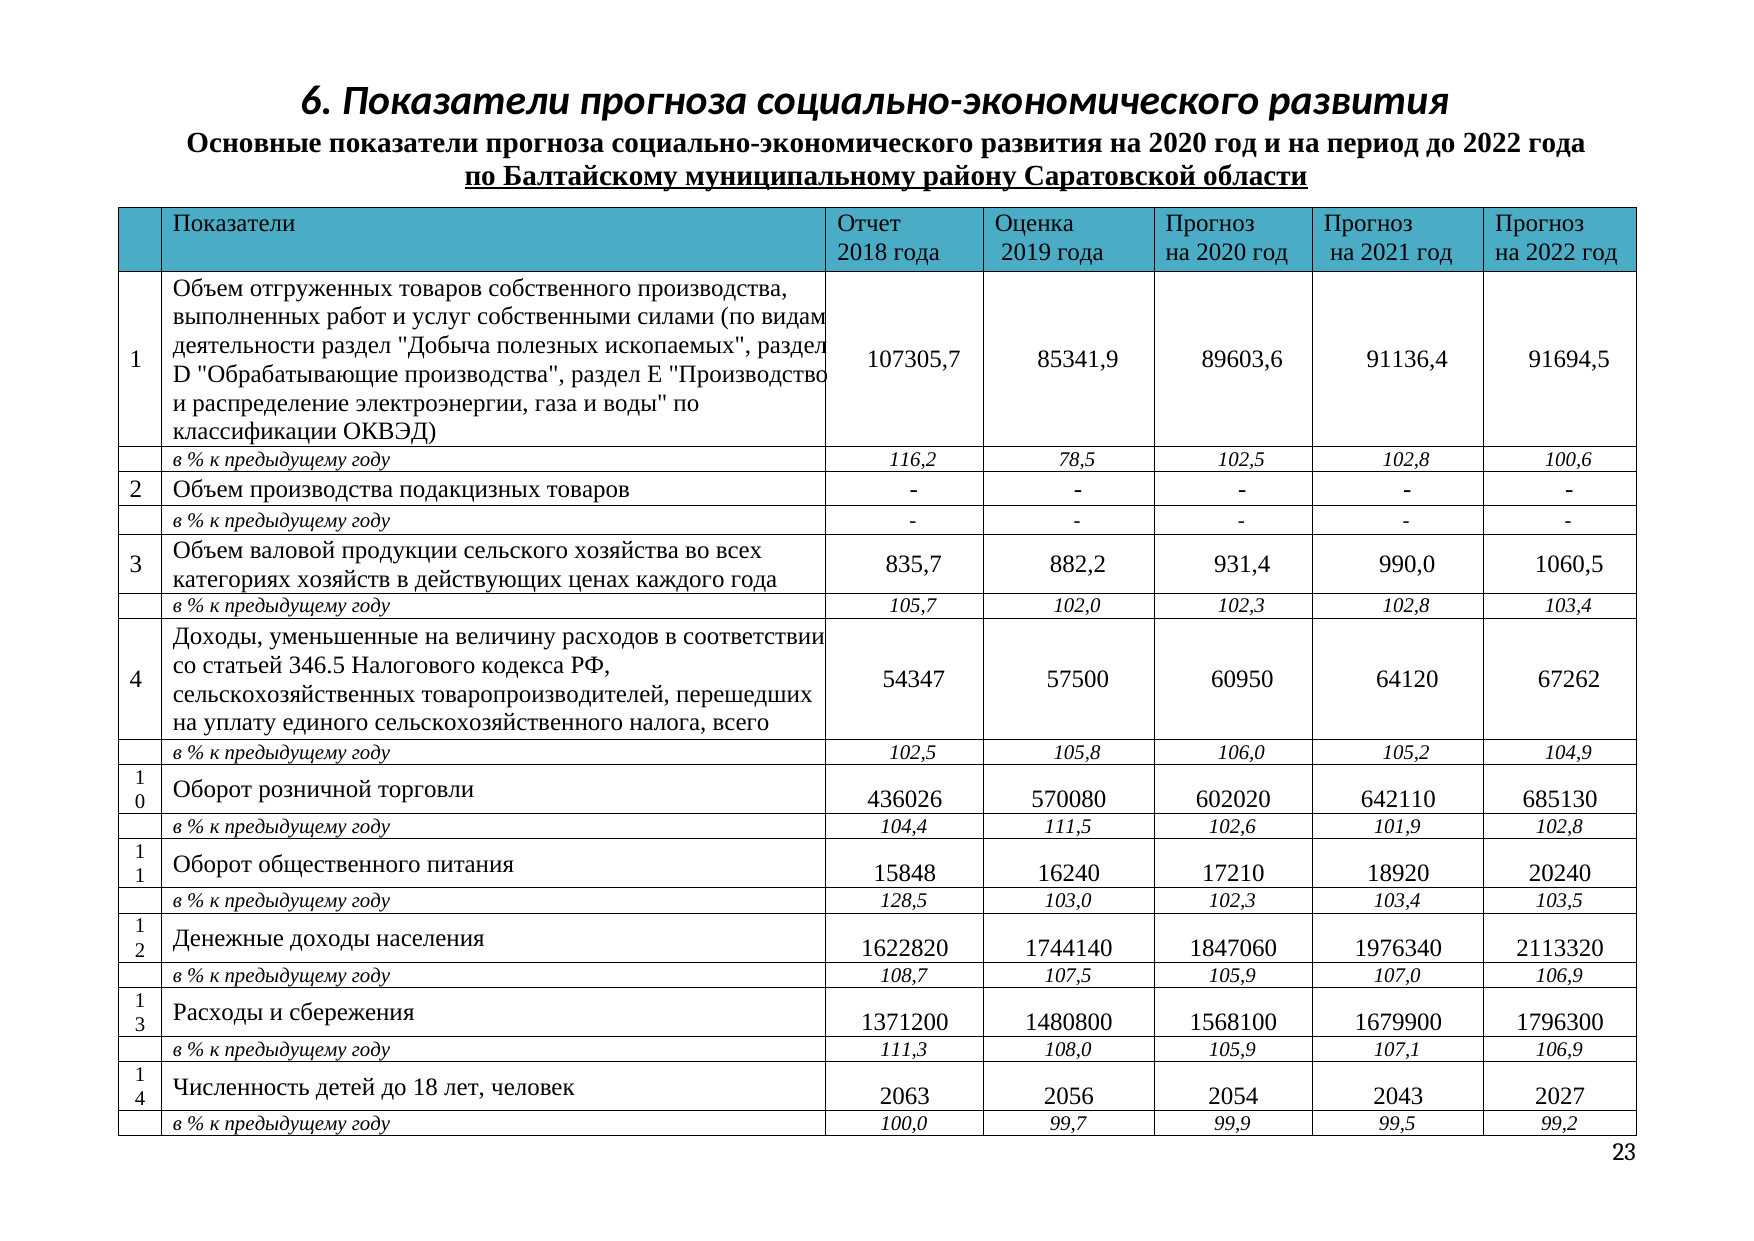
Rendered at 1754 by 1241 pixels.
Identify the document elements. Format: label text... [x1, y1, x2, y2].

table_cell в % к предыдущему году [162, 594, 825, 617]
table_cell [119, 1111, 161, 1135]
table_cell 85341,9 [984, 272, 1154, 446]
table_cell 1480800 [984, 988, 1154, 1036]
table_cell 18920 [1313, 839, 1483, 887]
table_cell 102,5 [826, 740, 983, 764]
table_cell в % к предыдущему году [162, 506, 825, 534]
table_cell 17210 [1155, 839, 1312, 887]
table_cell [119, 447, 161, 471]
table_cell 108,0 [984, 1037, 1154, 1061]
table_cell [119, 594, 161, 617]
table_cell 11 [119, 839, 161, 887]
table_cell 104,4 [826, 814, 983, 838]
table_cell 100,6 [1484, 447, 1636, 471]
table_cell 111,5 [984, 814, 1154, 838]
table_cell 1371200 [826, 988, 983, 1036]
table_cell Оборот розничной торговли [162, 765, 825, 813]
table_cell 57500 [984, 619, 1154, 739]
table_cell 54347 [826, 619, 983, 739]
table_cell 78,5 [984, 447, 1154, 471]
table_cell 116,2 [826, 447, 983, 471]
table_cell 1 [119, 272, 161, 446]
table_cell Численность детей до 18 лет, человек [162, 1062, 825, 1110]
table_cell 2054 [1155, 1062, 1312, 1110]
table_cell 1744140 [984, 914, 1154, 962]
table_cell 101,9 [1313, 814, 1483, 838]
table_cell 1679900 [1313, 988, 1483, 1036]
table_cell 102,0 [984, 594, 1154, 617]
table_cell 835,7 [826, 535, 983, 592]
table_cell Оценка 2019 года [984, 208, 1154, 271]
table_cell 882,2 [984, 535, 1154, 592]
table_cell - [826, 472, 983, 504]
table_cell 1976340 [1313, 914, 1483, 962]
table_cell 99,5 [1313, 1111, 1483, 1135]
table_cell 102,6 [1155, 814, 1312, 838]
table_cell 15848 [826, 839, 983, 887]
table_cell 106,9 [1484, 963, 1636, 987]
table_cell Прогноз на 2022 год [1484, 208, 1636, 271]
table_cell Оборот общественного питания [162, 839, 825, 887]
table_cell в % к предыдущему году [162, 1037, 825, 1061]
table_header Основные показатели прогноза социально-экономического развития на 2020 год и на период до 2022 года по Балтайскому муниципальному району Саратовской области [118, 125, 1636, 207]
table_cell 107,5 [984, 963, 1154, 987]
table_cell 103,5 [1484, 888, 1636, 912]
table_cell - [1155, 506, 1312, 534]
table_cell 13 [119, 988, 161, 1036]
table_cell 1568100 [1155, 988, 1312, 1036]
table_cell 1796300 [1484, 988, 1636, 1036]
table_cell 14 [119, 1062, 161, 1110]
table_cell 100,0 [826, 1111, 983, 1135]
table_cell 103,4 [1313, 888, 1483, 912]
table_cell в % к предыдущему году [162, 963, 825, 987]
table_cell 570080 [984, 765, 1154, 813]
table_cell Прогноз на 2020 год [1155, 208, 1312, 271]
table_cell [119, 208, 161, 271]
table_cell 106,9 [1484, 1037, 1636, 1061]
table_cell в % к предыдущему году [162, 888, 825, 912]
table_cell - [984, 472, 1154, 504]
table_cell 2027 [1484, 1062, 1636, 1110]
table_cell 1060,5 [1484, 535, 1636, 592]
table_cell [119, 1037, 161, 1061]
table_cell - [1484, 472, 1636, 504]
table_cell 67262 [1484, 619, 1636, 739]
table_cell Объем отгруженных товаров собственного производства, выполненных работ и услуг собственными силами (по видам деятельности раздел "Добыча полезных ископаемых", раздел D "Обрабатывающие производства", раздел E "Производство и распределение электроэнергии, газа и воды" по классификации ОКВЭД) [162, 272, 825, 446]
table_cell 105,2 [1313, 740, 1483, 764]
table_cell - [1155, 472, 1312, 504]
table_cell Доходы, уменьшенные на величину расходов в соответствии со статьей 346.5 Налогового кодекса РФ, сельскохозяйственных товаропроизводителей, перешедших на уплату единого сельскохозяйственного налога, всего [162, 619, 825, 739]
table_cell 685130 [1484, 765, 1636, 813]
table_cell [119, 740, 161, 764]
table_cell в % к предыдущему году [162, 447, 825, 471]
table_cell 4 [119, 619, 161, 739]
table_cell 111,3 [826, 1037, 983, 1061]
table_cell 102,8 [1484, 814, 1636, 838]
table_cell - [1313, 506, 1483, 534]
table_cell 99,7 [984, 1111, 1154, 1135]
table_cell 106,0 [1155, 740, 1312, 764]
table_cell в % к предыдущему году [162, 1111, 825, 1135]
table_cell 105,8 [984, 740, 1154, 764]
table_cell 3 [119, 535, 161, 592]
table_cell - [1313, 472, 1483, 504]
table_cell 2 [119, 472, 161, 504]
table_cell 990,0 [1313, 535, 1483, 592]
table_cell 91694,5 [1484, 272, 1636, 446]
table_cell 2043 [1313, 1062, 1483, 1110]
table_cell 105,9 [1155, 1037, 1312, 1061]
table_cell 64120 [1313, 619, 1483, 739]
table_cell 103,0 [984, 888, 1154, 912]
table_cell Денежные доходы населения [162, 914, 825, 962]
table_cell 20240 [1484, 839, 1636, 887]
table_cell в % к предыдущему году [162, 740, 825, 764]
table_cell 102,3 [1155, 888, 1312, 912]
table_cell - [826, 506, 983, 534]
table_cell Отчет 2018 года [826, 208, 983, 271]
table_cell 16240 [984, 839, 1154, 887]
table_cell [119, 888, 161, 912]
table_cell 602020 [1155, 765, 1312, 813]
table_cell 105,7 [826, 594, 983, 617]
table_cell 10 [119, 765, 161, 813]
table_cell 99,2 [1484, 1111, 1636, 1135]
table_cell [119, 963, 161, 987]
table_cell 128,5 [826, 888, 983, 912]
table_cell 108,7 [826, 963, 983, 987]
table_cell [119, 506, 161, 534]
table_cell 102,8 [1313, 447, 1483, 471]
table_cell 12 [119, 914, 161, 962]
table_cell 102,8 [1313, 594, 1483, 617]
table_cell 104,9 [1484, 740, 1636, 764]
table_cell 436026 [826, 765, 983, 813]
table_cell 105,9 [1155, 963, 1312, 987]
table_cell [119, 814, 161, 838]
table_cell 931,4 [1155, 535, 1312, 592]
table_cell в % к предыдущему году [162, 814, 825, 838]
table_cell Расходы и сбережения [162, 988, 825, 1036]
table_cell 102,5 [1155, 447, 1312, 471]
table_cell 107,0 [1313, 963, 1483, 987]
table_cell Объем производства подакцизных товаров [162, 472, 825, 504]
table_cell 642110 [1313, 765, 1483, 813]
table_cell 99,9 [1155, 1111, 1312, 1135]
table_cell 2063 [826, 1062, 983, 1110]
table_cell 107305,7 [826, 272, 983, 446]
table_cell 2113320 [1484, 914, 1636, 962]
table_cell 107,1 [1313, 1037, 1483, 1061]
table_cell 1847060 [1155, 914, 1312, 962]
table_cell Прогноз на 2021 год [1313, 208, 1483, 271]
table_cell 1622820 [826, 914, 983, 962]
table_cell 91136,4 [1313, 272, 1483, 446]
table_cell 89603,6 [1155, 272, 1312, 446]
table_cell - [1484, 506, 1636, 534]
table_cell Объем валовой продукции сельского хозяйства во всех категориях хозяйств в действующих ценах каждого года [162, 535, 825, 592]
table_cell Показатели [162, 208, 825, 271]
table_cell 2056 [984, 1062, 1154, 1110]
table_cell 102,3 [1155, 594, 1312, 617]
table_cell 60950 [1155, 619, 1312, 739]
text 6. Показатели прогноза социально-экономического развития [118, 74, 1636, 125]
table_cell - [984, 506, 1154, 534]
table_cell 103,4 [1484, 594, 1636, 617]
